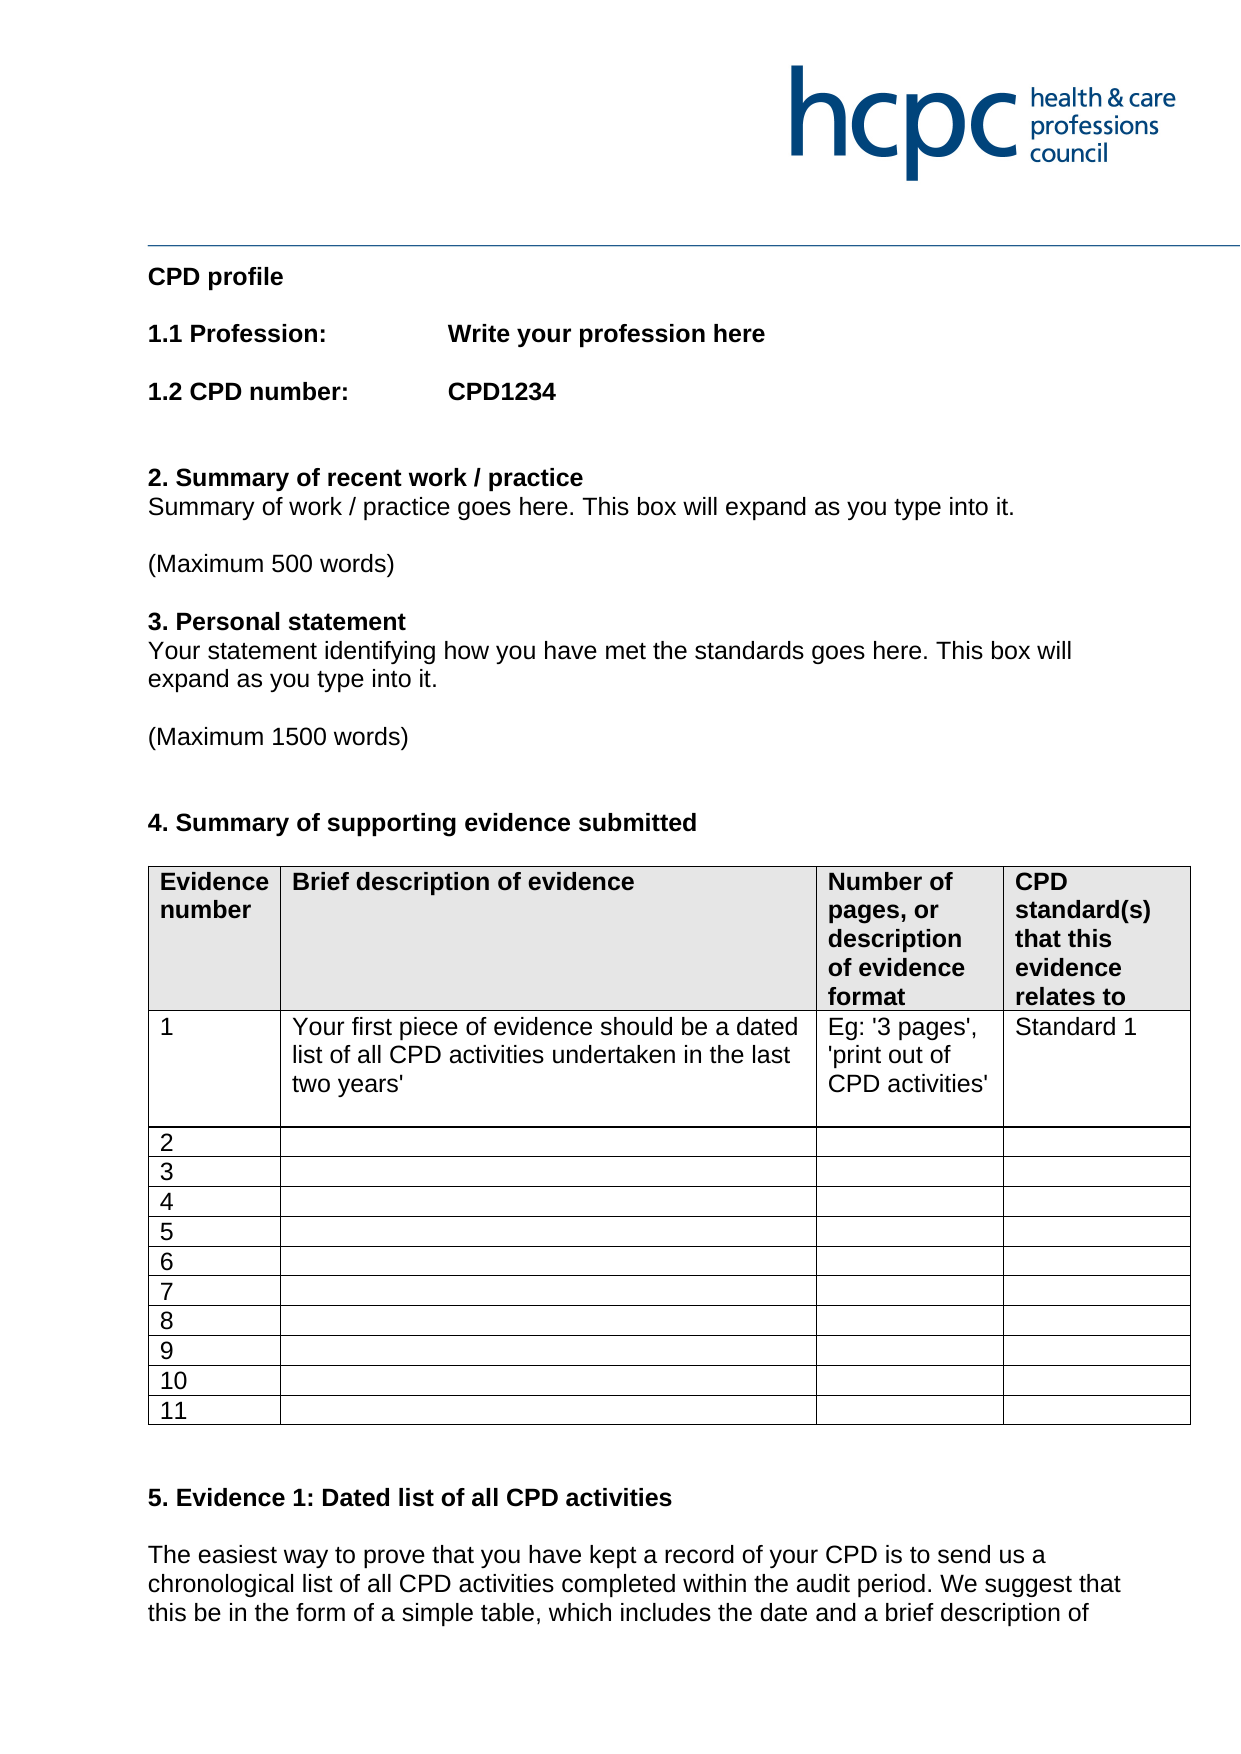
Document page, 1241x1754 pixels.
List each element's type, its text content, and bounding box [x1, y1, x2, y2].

table_cell [1004, 1128, 1190, 1156]
text 1.2 CPD number: CPD1234 [148, 377, 1122, 406]
table_cell [281, 1187, 816, 1216]
picture [0, 0, 1240, 1754]
table_cell [1004, 1396, 1190, 1424]
text 3. Personal statement [148, 607, 1122, 636]
table_cell 3 [149, 1157, 280, 1186]
table_cell [1004, 1157, 1190, 1186]
table_cell [817, 1247, 1003, 1275]
table_cell [817, 1336, 1003, 1365]
text 4. Summary of supporting evidence submitted [148, 808, 1122, 837]
table_cell [817, 1187, 1003, 1216]
table_cell 2 [149, 1128, 280, 1156]
table_cell [1004, 1187, 1190, 1216]
table_cell [281, 1336, 816, 1365]
table_cell [817, 1306, 1003, 1335]
table_cell [281, 1217, 816, 1246]
table_cell 5 [149, 1217, 280, 1246]
text 2. Summary of recent work / practice [148, 463, 1122, 492]
text Summary of work / practice goes here. This box will expand as you type into it. [148, 492, 1122, 521]
table_cell [817, 1396, 1003, 1424]
text CPD profile [148, 262, 1122, 291]
table_cell 6 [149, 1247, 280, 1275]
table_cell [1004, 1247, 1190, 1275]
table_cell [817, 1366, 1003, 1394]
table_cell [281, 1366, 816, 1394]
text (Maximum 500 words) [148, 549, 1122, 578]
table_cell 7 [149, 1276, 280, 1305]
table_cell [281, 1396, 816, 1424]
table_cell [1004, 1217, 1190, 1246]
table_cell Your first piece of evidence should be a dated list of all CPD activities undertaken in the last two years' [281, 1011, 816, 1126]
table_cell [281, 1247, 816, 1275]
table_cell [281, 1157, 816, 1186]
table_cell [1004, 1276, 1190, 1305]
table_cell [817, 1128, 1003, 1156]
text Your statement identifying how you have met the standards goes here. This box will expand as you type into it. [148, 636, 1122, 693]
text 1.1 Profession: Write your profession here [148, 319, 1122, 348]
table_cell [817, 1276, 1003, 1305]
table_cell 9 [149, 1336, 280, 1365]
table_cell 11 [149, 1396, 280, 1424]
table_cell 4 [149, 1187, 280, 1216]
table_cell [1004, 1306, 1190, 1335]
table_header Number of pages, or description of evidence format [817, 867, 1003, 1010]
table_cell [281, 1276, 816, 1305]
table_cell [1004, 1336, 1190, 1365]
table_header Evidence number [149, 867, 280, 1010]
table_header Brief description of evidence [281, 867, 816, 1010]
table_cell 1 [149, 1011, 280, 1126]
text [148, 1540, 1122, 1627]
text (Maximum 1500 words) [148, 722, 1122, 751]
table_cell [1004, 1366, 1190, 1394]
table_cell [281, 1128, 816, 1156]
table_cell [817, 1157, 1003, 1186]
table_cell Eg: '3 pages', 'print out of CPD activities' [817, 1011, 1003, 1126]
table_cell [281, 1306, 816, 1335]
table_header CPD standard(s) that this evidence relates to [1004, 867, 1190, 1010]
table_cell 10 [149, 1366, 280, 1394]
table_cell 8 [149, 1306, 280, 1335]
table_cell [817, 1217, 1003, 1246]
table_cell Standard 1 [1004, 1011, 1190, 1126]
text 5. Evidence 1: Dated list of all CPD activities [148, 1483, 1122, 1512]
